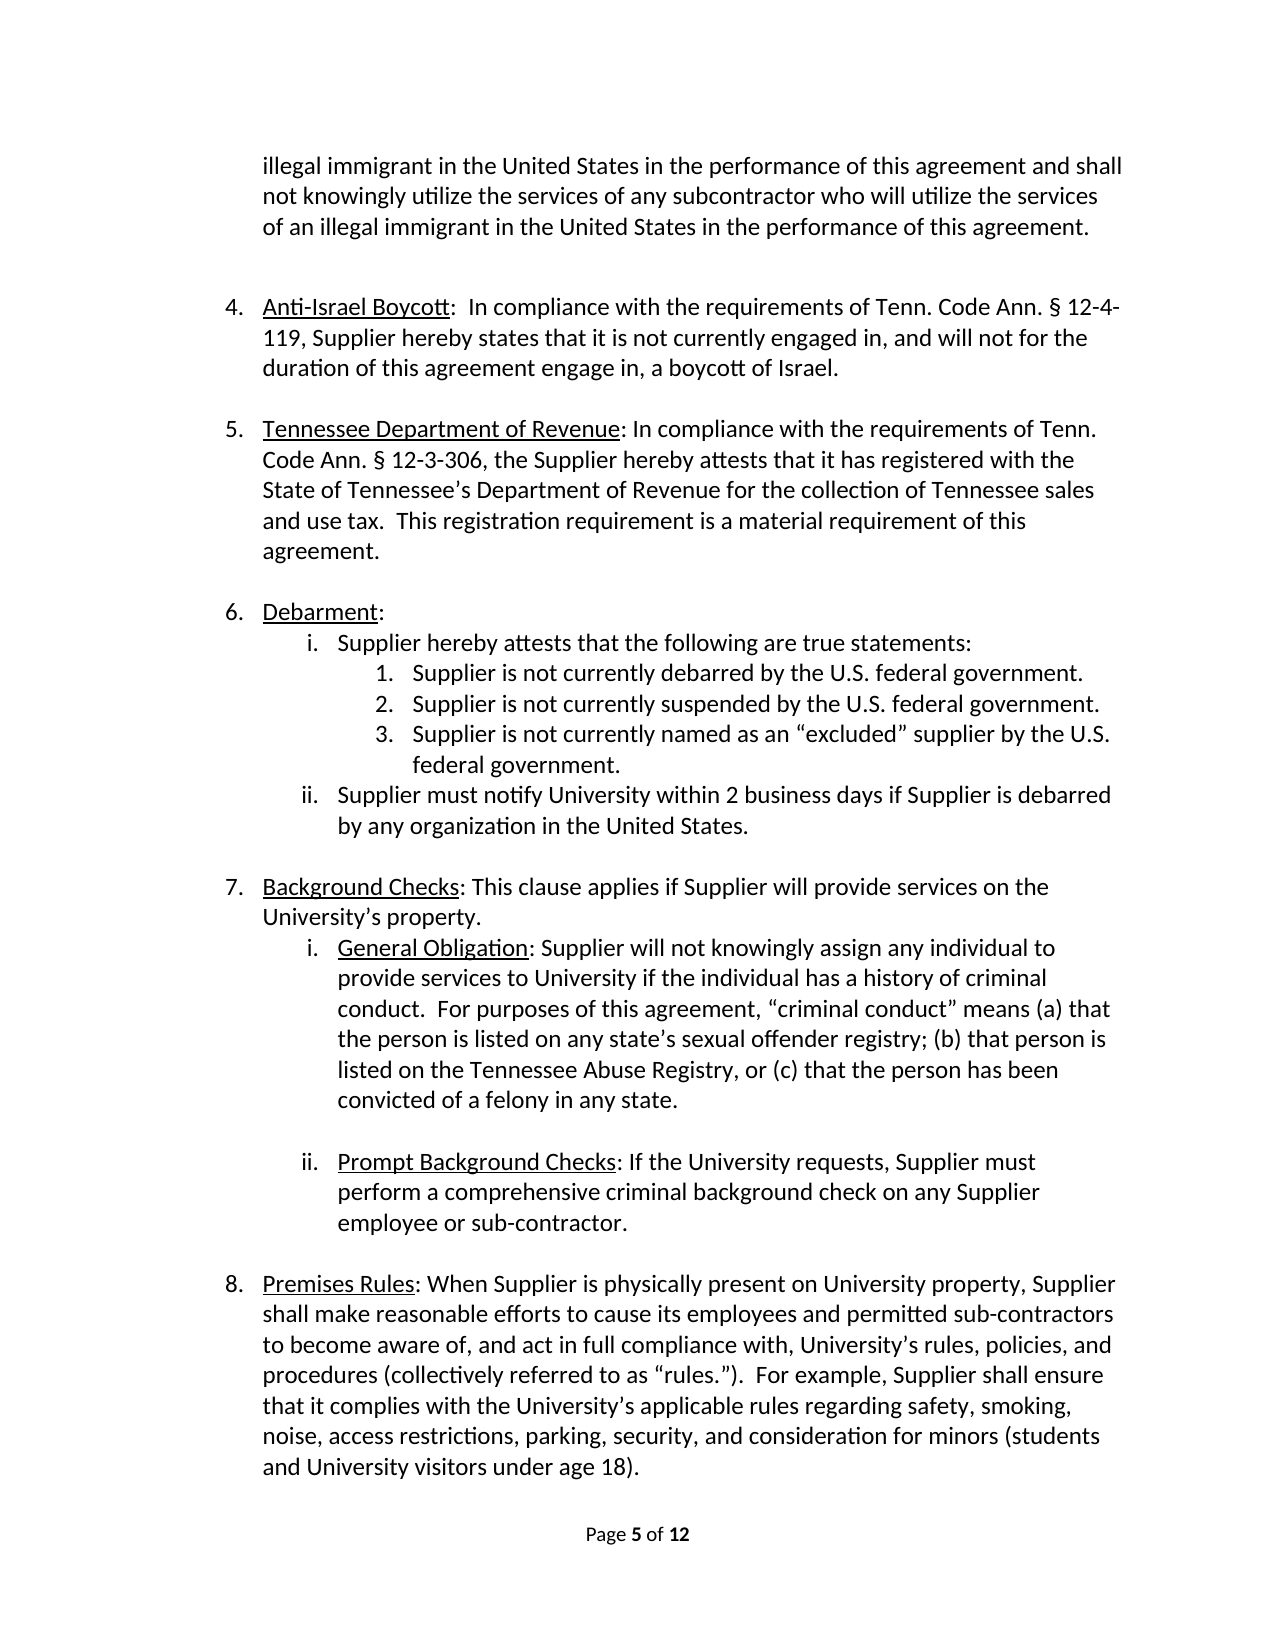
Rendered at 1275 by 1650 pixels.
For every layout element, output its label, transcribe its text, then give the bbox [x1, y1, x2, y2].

list Anti-Israel Boycott: In compliance with the requirements of Tenn. Code Ann. § 12-4-119, Supplier hereby states that it is not currently engaged in, and will not for the duration of this agreement engage in, a boycott of Israel. [225, 291, 1125, 383]
list General Obligation: Supplier will not knowingly assign any individual to provide services to University if the individual has a history of criminal conduct. For purposes of this agreement, “criminal conduct” means (a) that the person is listed on any state’s sexual offender registry; (b) that person is listed on the Tennessee Abuse Registry, or (c) that the person has been convicted of a felony in any state. [319, 932, 1125, 1115]
list Supplier must notify University within 2 business days if Supplier is debarred by any organization in the United States. [319, 779, 1125, 841]
list Premises Rules: When Supplier is physically present on University property, Supplier shall make reasonable efforts to cause its employees and permitted sub-contractors to become aware of, and act in full compliance with, University’s rules, policies, and procedures (collectively referred to as “rules.”). For example, Supplier shall ensure that it complies with the University’s applicable rules regarding safety, smoking, noise, access restrictions, parking, security, and consideration for minors (students and University visitors under age 18). [225, 1268, 1125, 1481]
list Tennessee Department of Revenue: In compliance with the requirements of Tenn. Code Ann. § 12-3-306, the Supplier hereby attests that it has registered with the State of Tennessee’s Department of Revenue for the collection of Tennessee sales and use tax. This registration requirement is a material requirement of this agreement. [225, 413, 1125, 566]
list Debarment: [225, 596, 1125, 627]
list Supplier is not currently suspended by the U.S. federal government. [375, 688, 1125, 718]
list Supplier is not currently debarred by the U.S. federal government. [375, 657, 1125, 688]
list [225, 150, 1125, 242]
list Supplier hereby attests that the following are true statements: [319, 627, 1125, 657]
list Prompt Background Checks: If the University requests, Supplier must perform a comprehensive criminal background check on any Supplier employee or sub-contractor. [319, 1146, 1125, 1237]
list Background Checks: This clause applies if Supplier will provide services on the University’s property. [225, 871, 1125, 932]
list Supplier is not currently named as an “excluded” supplier by the U.S. federal government. [375, 718, 1125, 779]
